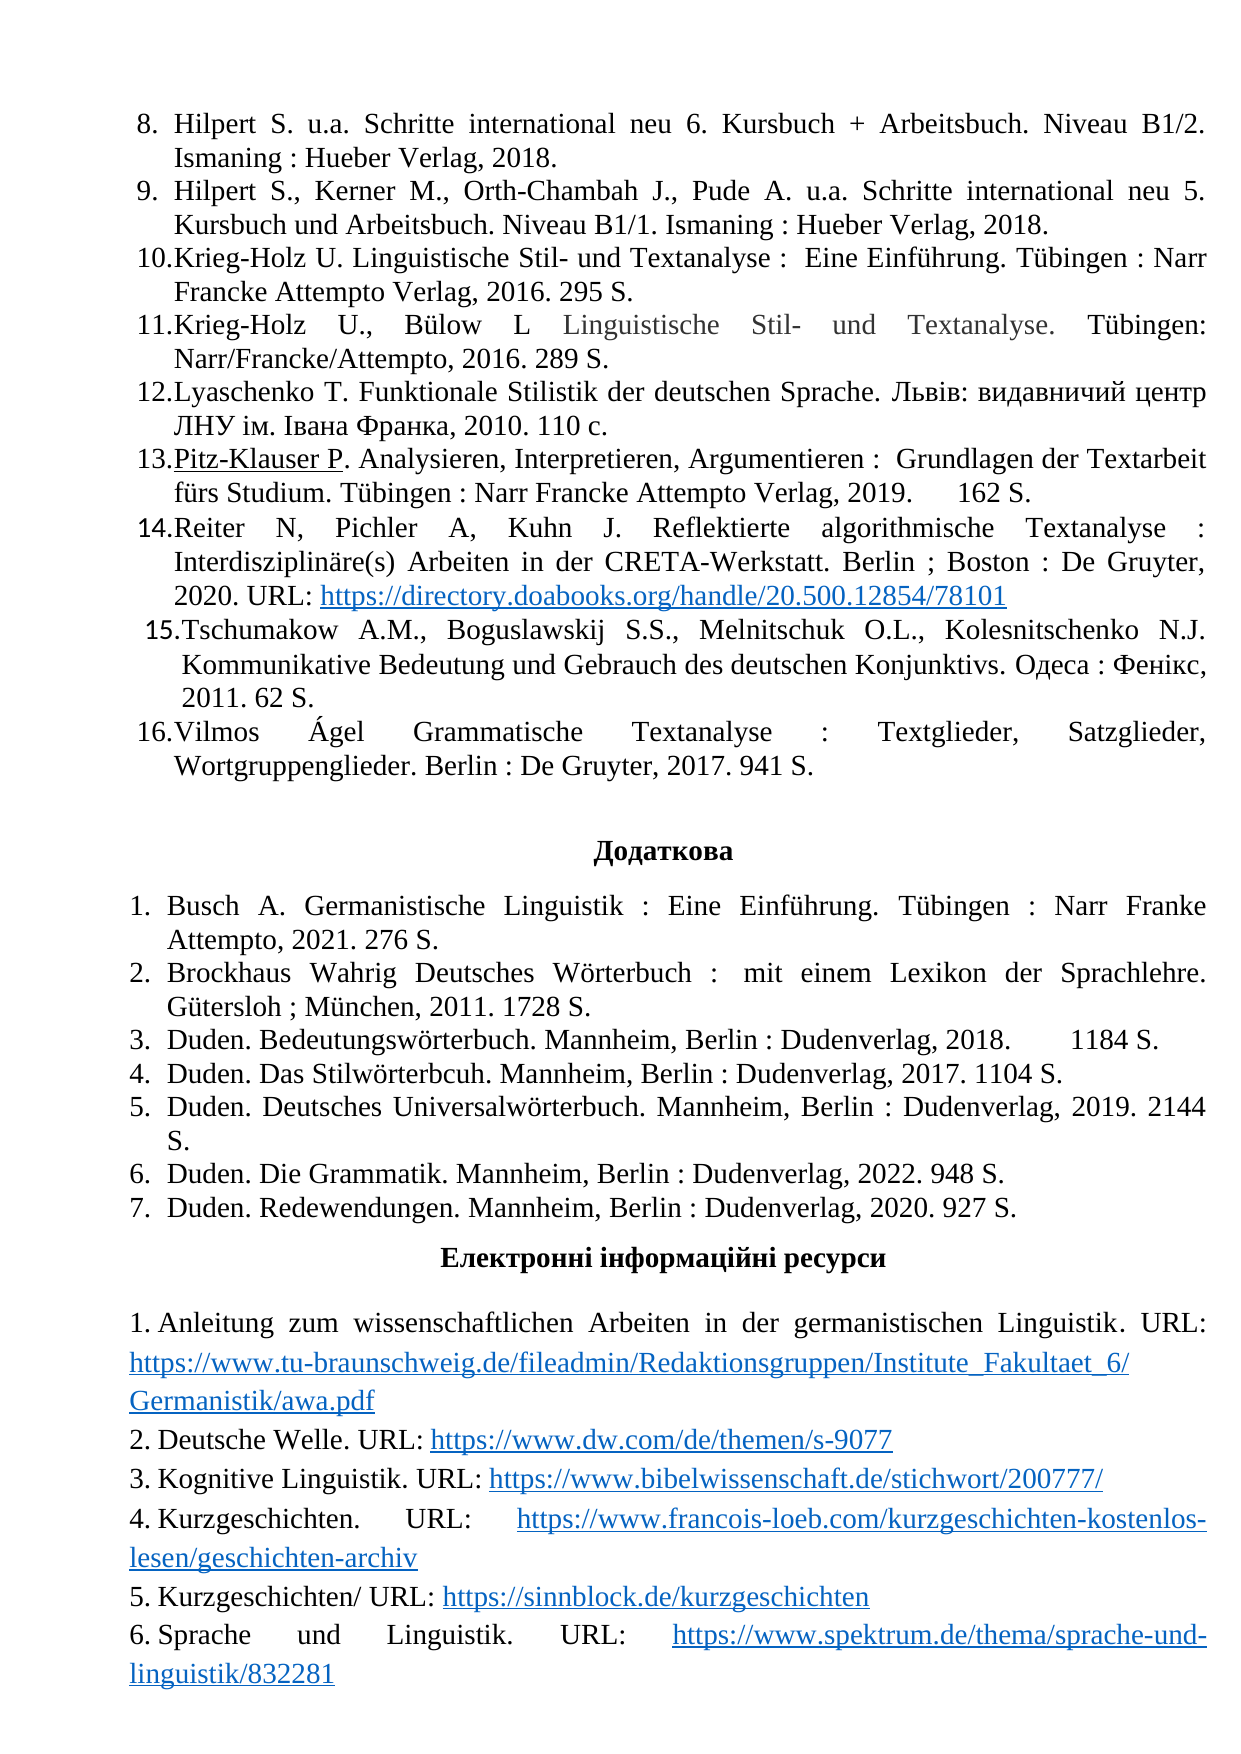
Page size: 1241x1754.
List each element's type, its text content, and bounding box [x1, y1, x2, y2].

list Duden. Redewendungen. Mannheim, Berlin : Dudenverlag, 2020. 927 S. [129, 1190, 1207, 1224]
list Hilpert S., Kerner M., Orth-Chambah J., Pude A. u.a. Schritte international neu 5. Kursbuch und Arbeitsbuch. Niveau B1/1. Ismaning : Hueber Verlag, 2018. [136, 173, 1207, 240]
text Додаткова [120, 833, 1207, 867]
list Anleitung zum wissenschaftlichen Arbeiten in der germanistischen Linguistik. URL: https://www.tu-braunschweig.de/fileadmin/Redaktionsgruppen/Institute_Fakultaet_6/Germanistik/awa.pdf [129, 1304, 1207, 1417]
list Krieg-Holz U. Linguistische Stil- und Textanalyse : Eine Einführung. Tübingen : Narr Francke Attempto Verlag, 2016. 295 S. [136, 240, 1207, 307]
list Sprache und Linguistik. URL: https://www.spektrum.de/thema/sprache-und-linguistik/832281 [129, 1617, 1207, 1689]
list Duden. Die Grammatik. Mannheim, Berlin : Dudenverlag, 2022. 948 S. [129, 1157, 1207, 1190]
list Kurzgeschichten. URL: https://www.francois-loeb.com/kurzgeschichten-kostenlos-lesen/geschichten-archiv [129, 1502, 1207, 1574]
list Hilpert S. u.a. Schritte international neu 6. Kursbuch + Arbeitsbuch. Niveau B1/2. Ismaning : Hueber Verlag, 2018. [136, 106, 1207, 173]
list Krieg-Holz U., Bülow L Linguistische Stil- und Textanalyse. Tübingen: Narr/Francke/Attempto, 2016. 289 S. [136, 307, 1207, 374]
list Deutsche Welle. URL: https://www.dw.com/de/themen/s-9077 [129, 1422, 1207, 1455]
list Reiter N, Pichler A, Kuhn J. Reflektierte algorithmische Textanalyse : Interdisziplinäre(s) Arbeiten in der CRETA-Werkstatt. Berlin ; Boston : De Gruyter, 2020. URL: https://directory.doabooks.org/handle/20.500.12854/78101 [136, 509, 1207, 611]
list Pitz-Klauser P. Analysieren, Interpretieren, Argumentieren : Grundlagen der Textarbeit fürs Studium. Tübingen : Narr Francke Attempto Verlag, 2019. 162 S. [343, 442, 1207, 509]
text Електронні інформаційні ресурси [120, 1241, 1207, 1274]
list Duden. Deutsches Universalwörterbuch. Mannheim, Berlin : Dudenverlag, 2019. 2144 S. [129, 1089, 1207, 1157]
list Kognitive Linguistik. URL: https://www.bibelwissenschaft.de/stichwort/200777/ [129, 1461, 1207, 1496]
list Tschumakow A.M., Boguslawskij S.S., Melnitschuk O.L., Kolesnitschenko N.J. Kommunikative Bedeutung und Gebrauch des deutschen Konjunktivs. Одеса : Фенікс, 2011. 62 S. [144, 611, 1207, 714]
list Vilmos Ágel Grammatische Textanalyse : Textglieder, Satzglieder, Wortgruppenglieder. Berlin : De Gruyter, 2017. 941 S. [136, 714, 1207, 781]
list Duden. Bedeutungswörterbuch. Mannheim, Berlin : Dudenverlag, 2018. 1184 S. [129, 1022, 1207, 1056]
list Kurzgeschichten/ URL: https://sinnblock.de/kurzgeschichten [129, 1579, 1207, 1612]
list Duden. Das Stilwörterbcuh. Mannheim, Berlin : Dudenverlag, 2017. 1104 S. [129, 1056, 1207, 1089]
list Pitz-Klauser P. Analysieren, Interpretieren, Argumentieren : Grundlagen der Textarbeit fürs Studium. Tübingen : Narr Francke Attempto Verlag, 2019. 162 S. [136, 442, 340, 509]
list Brockhaus Wahrig Deutsches Wörterbuch : mit einem Lexikon der Sprachlehre. Gütersloh ; München, 2011. 1728 S. [129, 955, 1207, 1022]
list Lyaschenko T. Funktionale Stilistik der deutschen Sprache. Львів: видавничий центр ЛНУ ім. Івана Франка, 2010. 110 с. [136, 374, 1207, 442]
list Busch A. Germanistische Linguistik : Eine Einführung. Tübingen : Narr Franke Attempto, 2021. 276 S. [129, 888, 1207, 955]
